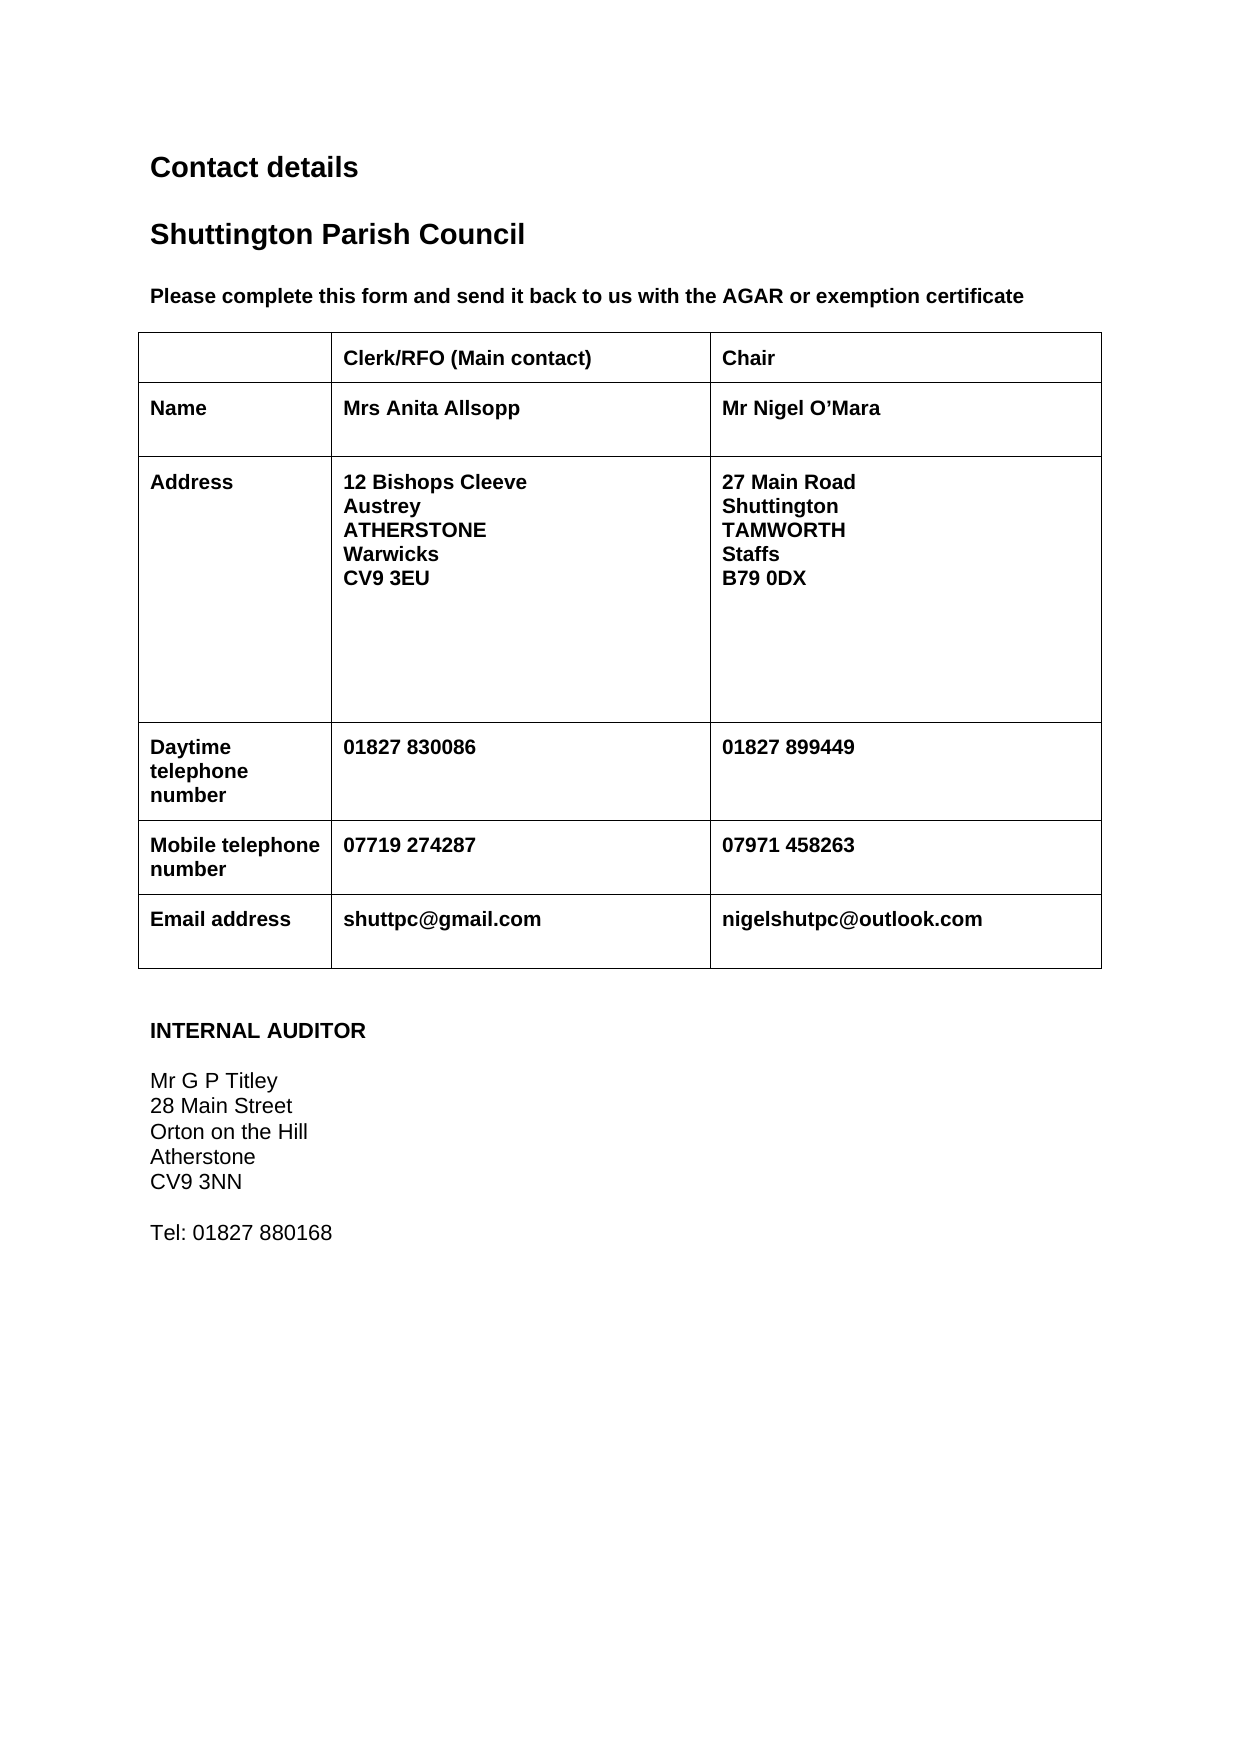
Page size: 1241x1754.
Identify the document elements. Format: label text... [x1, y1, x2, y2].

table_cell Mrs Anita Allsopp [332, 383, 710, 456]
text Please complete this form and send it back to us with the AGAR or exemption certificate [150, 284, 1090, 308]
table_cell Mobile telephone number [139, 821, 331, 893]
table_cell Mr Nigel O’Mara [711, 383, 1101, 456]
table_header Clerk/RFO (Main contact) [332, 333, 710, 382]
table_cell Email address [139, 895, 331, 967]
text CV9 3NN [150, 1169, 1090, 1194]
table_cell 01827 899449 [711, 723, 1101, 819]
table_cell 27 Main Road Shuttington TAMWORTH Staffs B79 0DX [711, 457, 1101, 722]
text Tel: 01827 880168 [150, 1219, 1090, 1244]
table_cell 07719 274287 [332, 821, 710, 893]
table_cell Address [139, 457, 331, 722]
text Mr G P Titley [150, 1068, 1090, 1093]
table_cell shuttpc@gmail.com [332, 895, 710, 967]
table_header Chair [711, 333, 1101, 382]
text Contact details [150, 150, 1090, 183]
text Atherstone [150, 1144, 1090, 1169]
text Shuttington Parish Council [150, 217, 1090, 251]
table_cell 12 Bishops Cleeve Austrey ATHERSTONE Warwicks CV9 3EU [332, 457, 710, 722]
table_header [139, 333, 331, 382]
table_cell Name [139, 383, 331, 456]
text INTERNAL AUDITOR [150, 1018, 1090, 1043]
table_cell nigelshutpc@outlook.com [711, 895, 1101, 967]
text Orton on the Hill [150, 1118, 1090, 1144]
table_cell 01827 830086 [332, 723, 710, 819]
table_cell Daytime telephone number [139, 723, 331, 819]
text 28 Main Street [150, 1093, 1090, 1118]
table_cell 07971 458263 [711, 821, 1101, 893]
